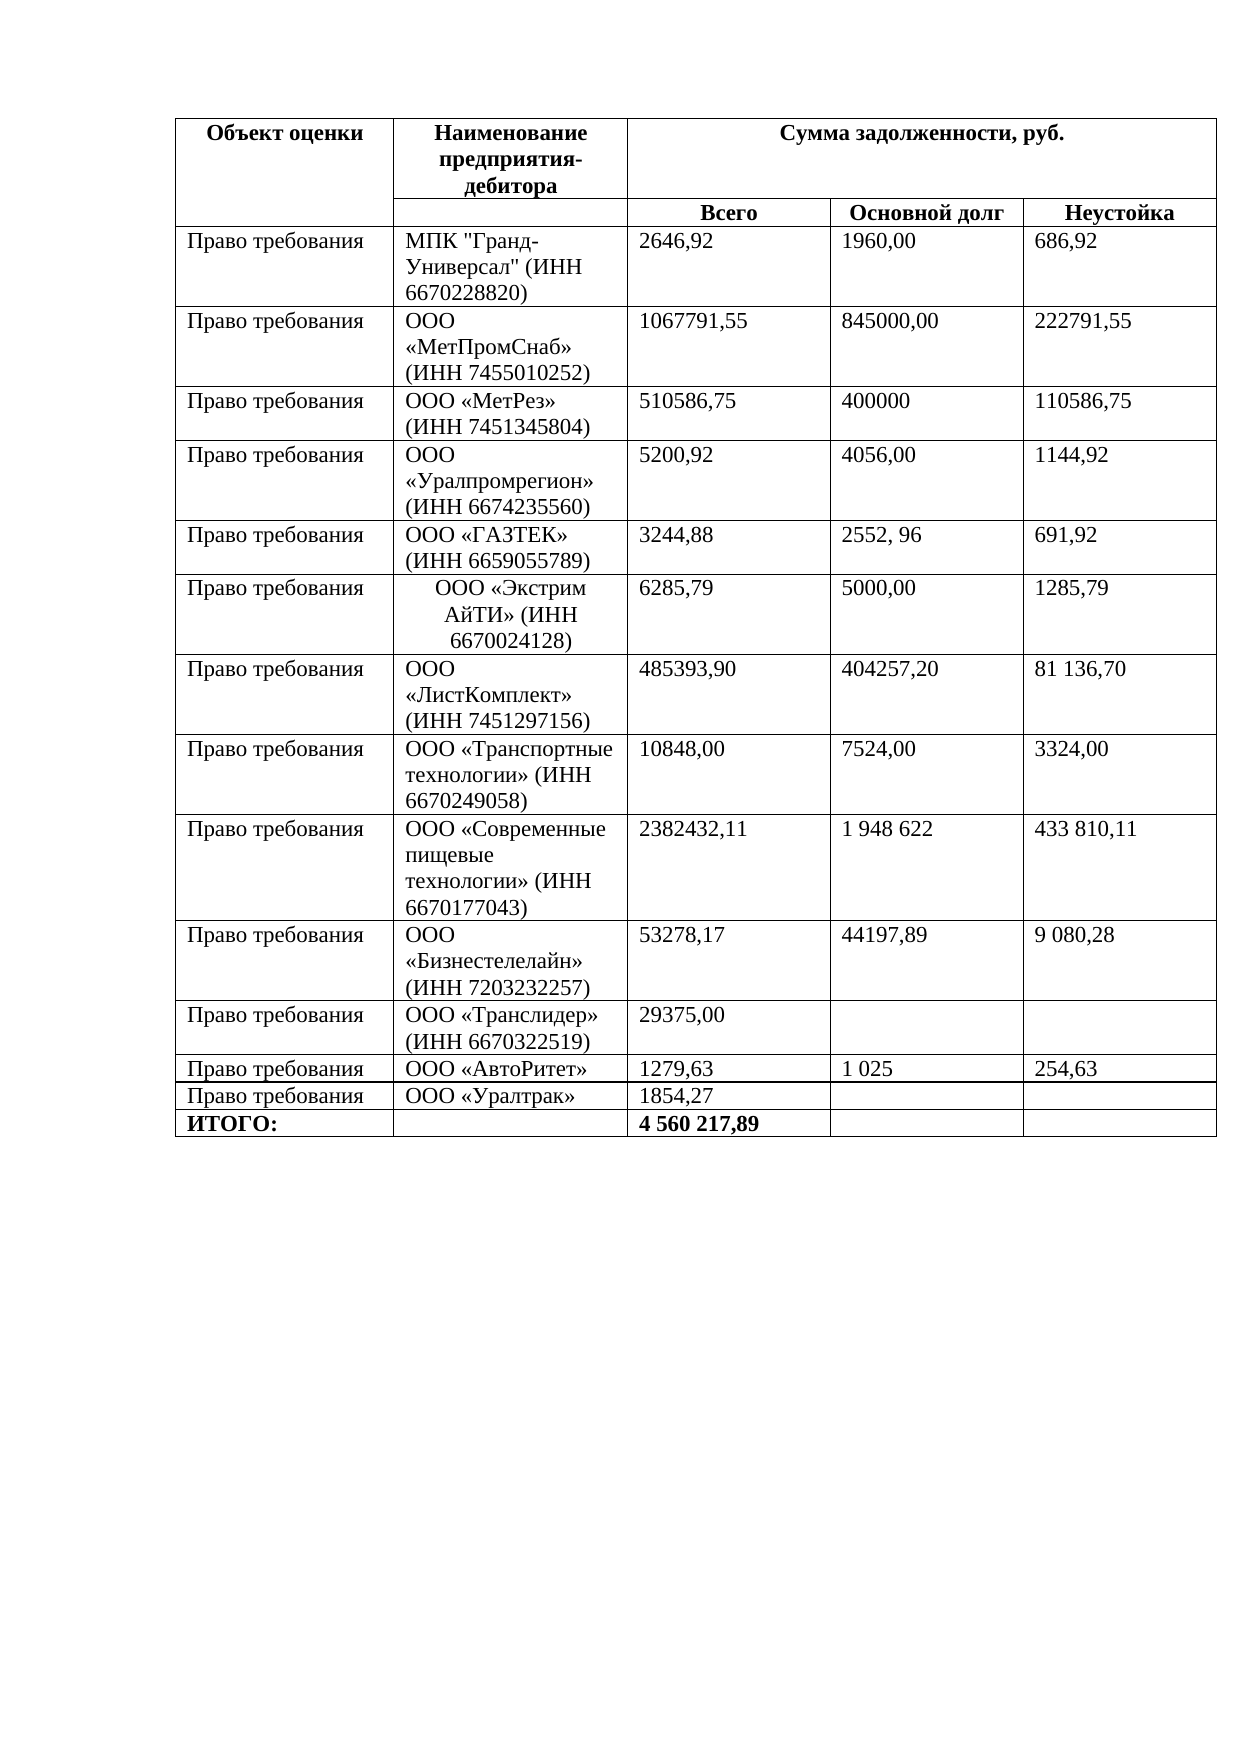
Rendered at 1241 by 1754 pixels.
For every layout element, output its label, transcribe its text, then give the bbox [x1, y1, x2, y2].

table_cell Право требования [176, 655, 393, 734]
table_cell МПК "Гранд-Универсал" (ИНН 6670228820) [527, 227, 627, 306]
table_cell 2646,92 [628, 227, 830, 306]
table_cell 433 810,11 [1024, 815, 1216, 920]
table_cell [1024, 1110, 1216, 1136]
table_cell ООО «Транспортные технологии» (ИНН 6670249058) [394, 735, 627, 814]
table_cell [831, 1001, 1023, 1054]
table_cell ООО «Уралпромрегион» (ИНН 6674235560) [394, 441, 627, 520]
table_cell 1067791,55 [628, 307, 830, 386]
table_cell 29375,00 [628, 1001, 830, 1054]
table_cell Право требования [176, 735, 393, 814]
table_cell ООО «Современные пищевые технологии» (ИНН 6670177043) [394, 815, 627, 920]
table_cell Право требования [176, 1083, 393, 1109]
table_cell 2382432,11 [628, 815, 830, 920]
table_cell 81 136,70 [1024, 655, 1216, 734]
table_header Наименование предприятия-дебитора [394, 119, 627, 198]
table_cell 3324,00 [1024, 735, 1216, 814]
table_cell Право требования [176, 1001, 393, 1054]
table_cell Право требования [176, 521, 393, 573]
table_cell ООО «ЛистКомплект» (ИНН 7451297156) [455, 655, 627, 734]
table_cell Право требования [176, 575, 393, 653]
table_cell Право требования [176, 441, 393, 520]
table_cell ООО «ГАЗТЕК» (ИНН 6659055789) [394, 521, 627, 573]
table_cell ООО «АвтоРитет» [394, 1055, 627, 1081]
table_cell 9 080,28 [1024, 921, 1216, 1000]
table_header Объект оценки [176, 119, 393, 226]
table_cell ООО «МетРез» (ИНН 7451345804) [394, 387, 627, 439]
table_header Сумма задолженности, руб. [628, 119, 1216, 198]
table_cell Право требования [176, 227, 393, 306]
table_cell 1144,92 [1024, 441, 1216, 520]
table_cell 691,92 [1024, 521, 1216, 573]
table_cell ООО «Экстрим АйТИ» (ИНН 6670024128) [394, 575, 627, 653]
table_cell 2552, 96 [831, 521, 1023, 573]
table_cell Всего [628, 199, 830, 226]
table_cell 6285,79 [628, 575, 830, 653]
table_cell 510586,75 [628, 387, 830, 439]
table_cell 7524,00 [831, 735, 1023, 814]
table_cell ООО «Бизнестелелайн» (ИНН 7203232257) [394, 921, 627, 1000]
table_cell 686,92 [1024, 227, 1216, 306]
table_cell ООО «Транслидер» (ИНН 6670322519) [394, 1001, 627, 1054]
table_cell 404257,20 [831, 655, 1023, 734]
table_cell [1024, 1001, 1216, 1054]
table_cell 3244,88 [628, 521, 830, 573]
table_cell Основной долг [831, 199, 1023, 226]
table_cell 44197,89 [831, 921, 1023, 1000]
table_cell 4 560 217,89 [628, 1110, 830, 1136]
table_cell 400000 [831, 387, 1023, 439]
table_cell 485393,90 [628, 655, 830, 734]
table_cell 1279,63 [628, 1055, 830, 1081]
table_cell Право требования [176, 307, 393, 386]
table_cell 4056,00 [831, 441, 1023, 520]
table_cell ООО «МетПромСнаб» (ИНН 7455010252) [394, 307, 627, 386]
table_cell 254,63 [1024, 1055, 1216, 1081]
table_cell 110586,75 [1024, 387, 1216, 439]
table_cell Право требования [176, 921, 393, 1000]
table_cell Право требования [176, 387, 393, 439]
table_cell 222791,55 [1024, 307, 1216, 386]
table_cell 10848,00 [628, 735, 830, 814]
table_cell 1854,27 [628, 1083, 830, 1109]
table_cell [1024, 1083, 1216, 1109]
table_cell [831, 1083, 1023, 1109]
table_cell 5200,92 [628, 441, 830, 520]
table_cell Право требования [176, 1055, 393, 1081]
table_cell ООО «Уралтрак» [394, 1083, 627, 1109]
table_cell Неустойка [1024, 199, 1216, 226]
table_cell [831, 1110, 1023, 1136]
table_cell 5000,00 [831, 575, 1023, 653]
table_cell 53278,17 [628, 921, 830, 1000]
table_cell 1285,79 [1024, 575, 1216, 653]
table_cell 1 025 [831, 1055, 1023, 1081]
table_cell [394, 199, 627, 226]
table_cell Право требования [176, 815, 393, 920]
table_cell 1960,00 [831, 227, 1023, 306]
table_cell 1 948 622 [831, 815, 1023, 920]
table_cell [394, 1110, 627, 1136]
table_cell 845000,00 [831, 307, 1023, 386]
table_cell ИТОГО: [176, 1110, 393, 1136]
